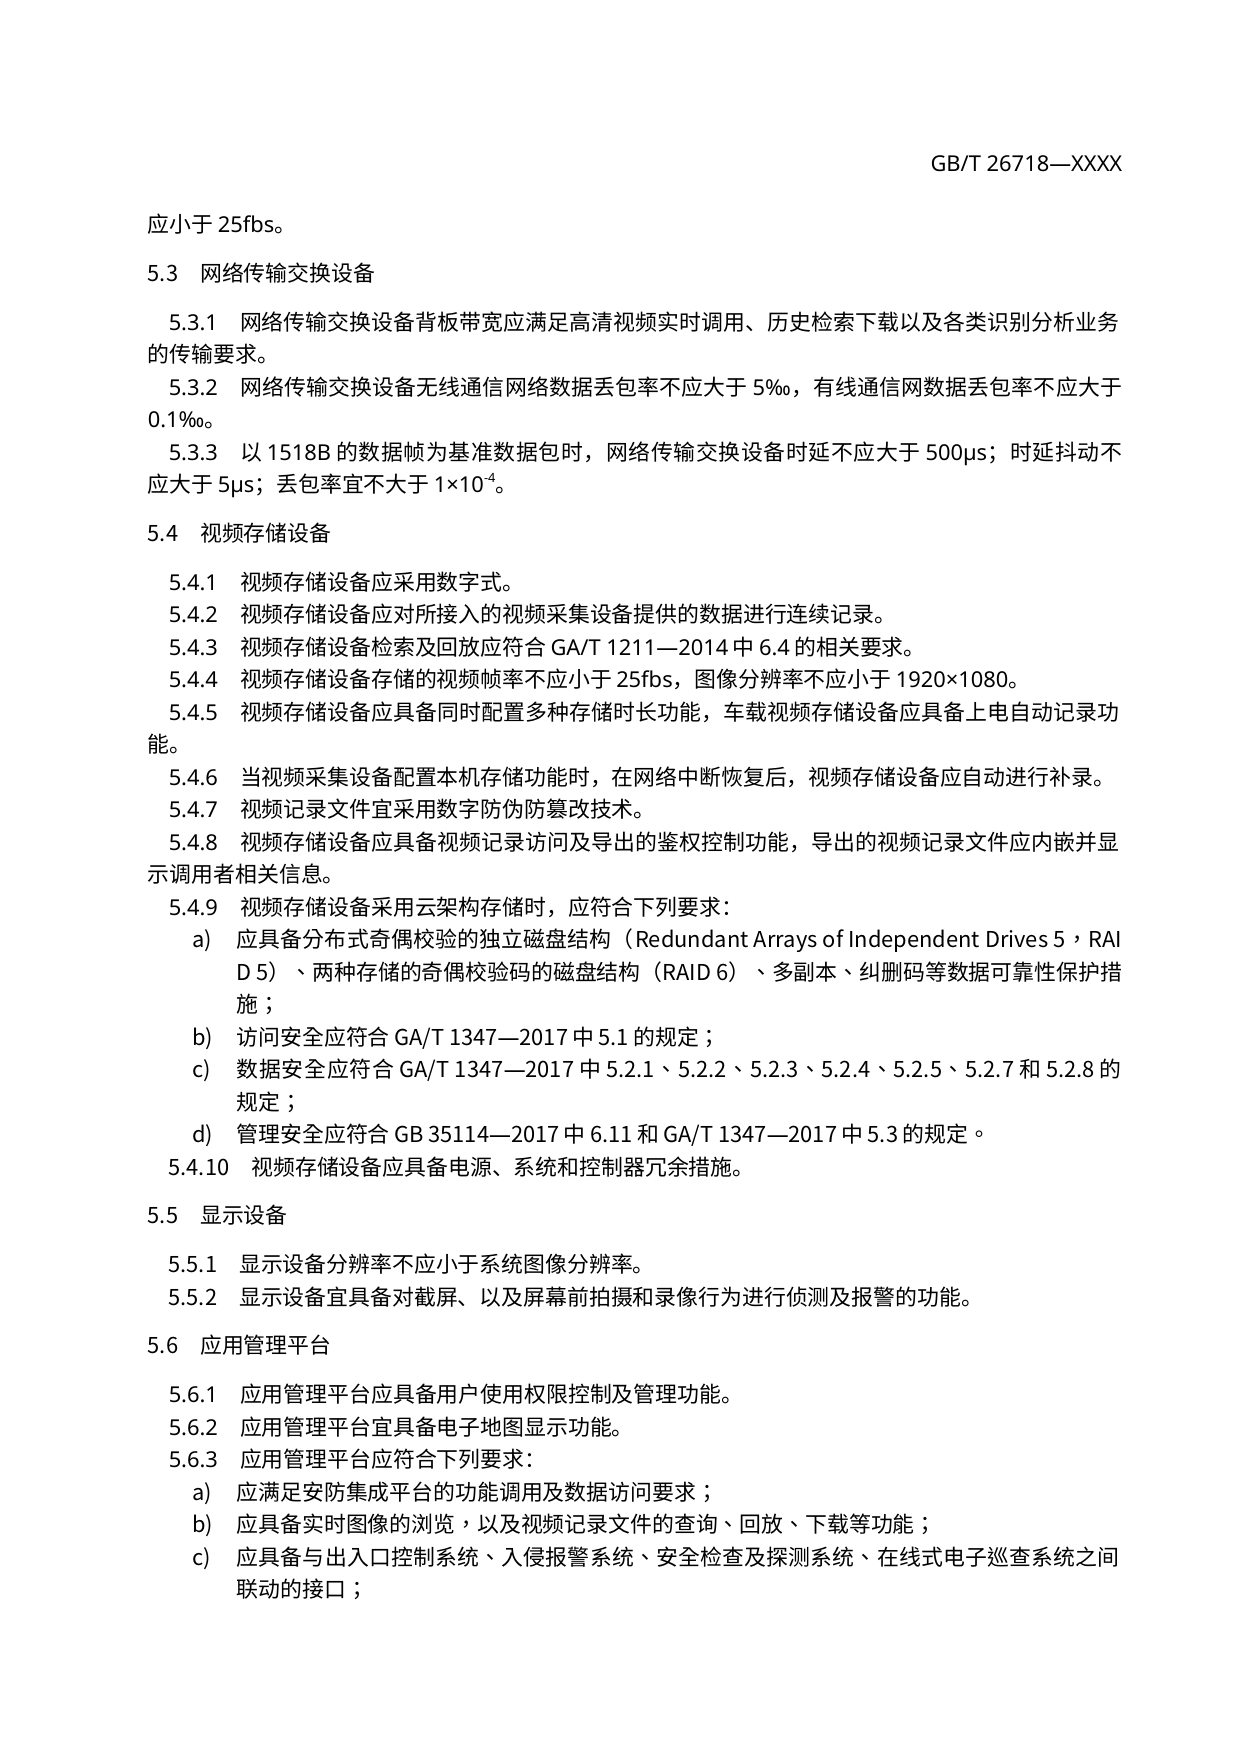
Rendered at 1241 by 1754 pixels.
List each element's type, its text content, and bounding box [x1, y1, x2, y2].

text 视频存储设备存储的视频帧率不应小于25fbs，图像分辨率不应小于1920×1080。 [148, 662, 1122, 694]
list 管理安全应符合GB 35114—2017中6.11和GA/T 1347—2017中5.3的规定。 [192, 1117, 1122, 1149]
list 访问安全应符合GA/T 1347—2017中5.1的规定； [192, 1019, 1122, 1052]
text 视频存储设备应具备电源、系统和控制器冗余措施。 [148, 1149, 1122, 1182]
text 视频记录文件宜采用数字防伪防篡改技术。 [148, 792, 1122, 824]
text 网络传输交换设备无线通信网络数据丢包率不应大于5‰，有线通信网数据丢包率不应大于0.1‰。 [148, 369, 1122, 434]
text 网络传输交换设备背板带宽应满足高清视频实时调用、历史检索下载以及各类识别分析业务的传输要求。 [148, 304, 1122, 369]
list 应具备分布式奇偶校验的独立磁盘结构（Redundant Arrays of Independent Drives 5，RAID 5）、两种存储的奇偶校验码的磁盘结构（RAID 6）、多副本、纠删码等数据可靠性保护措施； [192, 922, 1122, 1019]
text 视频存储设备应具备视频记录访问及导出的鉴权控制功能，导出的视频记录文件应内嵌并显示调用者相关信息。 [148, 824, 1122, 889]
list 应具备实时图像的浏览，以及视频记录文件的查询、回放、下载等功能； [192, 1507, 1122, 1539]
text 应用管理平台宜具备电子地图显示功能。 [148, 1409, 1122, 1442]
text 显示设备 [148, 1198, 1122, 1231]
text 视频存储设备应对所接入的视频采集设备提供的数据进行连续记录。 [148, 597, 1122, 629]
text 视频存储设备应采用数字式。 [148, 564, 1122, 597]
text 视频存储设备采用云架构存储时，应符合下列要求： [148, 889, 1122, 922]
text 应用管理平台应符合下列要求： [148, 1442, 1122, 1474]
text 网络传输交换设备 [148, 256, 1122, 288]
text 显示设备宜具备对截屏、以及屏幕前拍摄和录像行为进行侦测及报警的功能。 [148, 1279, 1122, 1312]
text 当视频采集设备配置本机存储功能时，在网络中断恢复后，视频存储设备应自动进行补录。 [148, 759, 1122, 792]
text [148, 207, 1122, 239]
text 应用管理平台应具备用户使用权限控制及管理功能。 [148, 1377, 1122, 1409]
list 数据安全应符合GA/T 1347—2017中5.2.1、5.2.2、5.2.3、5.2.4、5.2.5、5.2.7和5.2.8的规定； [192, 1052, 1122, 1117]
text 以1518B的数据帧为基准数据包时，网络传输交换设备时延不应大于500μs；时延抖动不应大于5μs；丢包率宜不大于1×10-4。 [148, 434, 1122, 499]
text 显示设备分辨率不应小于系统图像分辨率。 [148, 1247, 1122, 1279]
text 应用管理平台 [148, 1328, 1122, 1361]
list 应满足安防集成平台的功能调用及数据访问要求； [192, 1474, 1122, 1507]
text 视频存储设备检索及回放应符合GA/T 1211—2014中6.4的相关要求。 [148, 629, 1122, 662]
list 应具备与出入口控制系统、入侵报警系统、安全检查及探测系统、在线式电子巡查系统之间联动的接口； [192, 1539, 1122, 1604]
text 视频存储设备 [148, 516, 1122, 548]
text 视频存储设备应具备同时配置多种存储时长功能，车载视频存储设备应具备上电自动记录功能。 [148, 694, 1122, 759]
